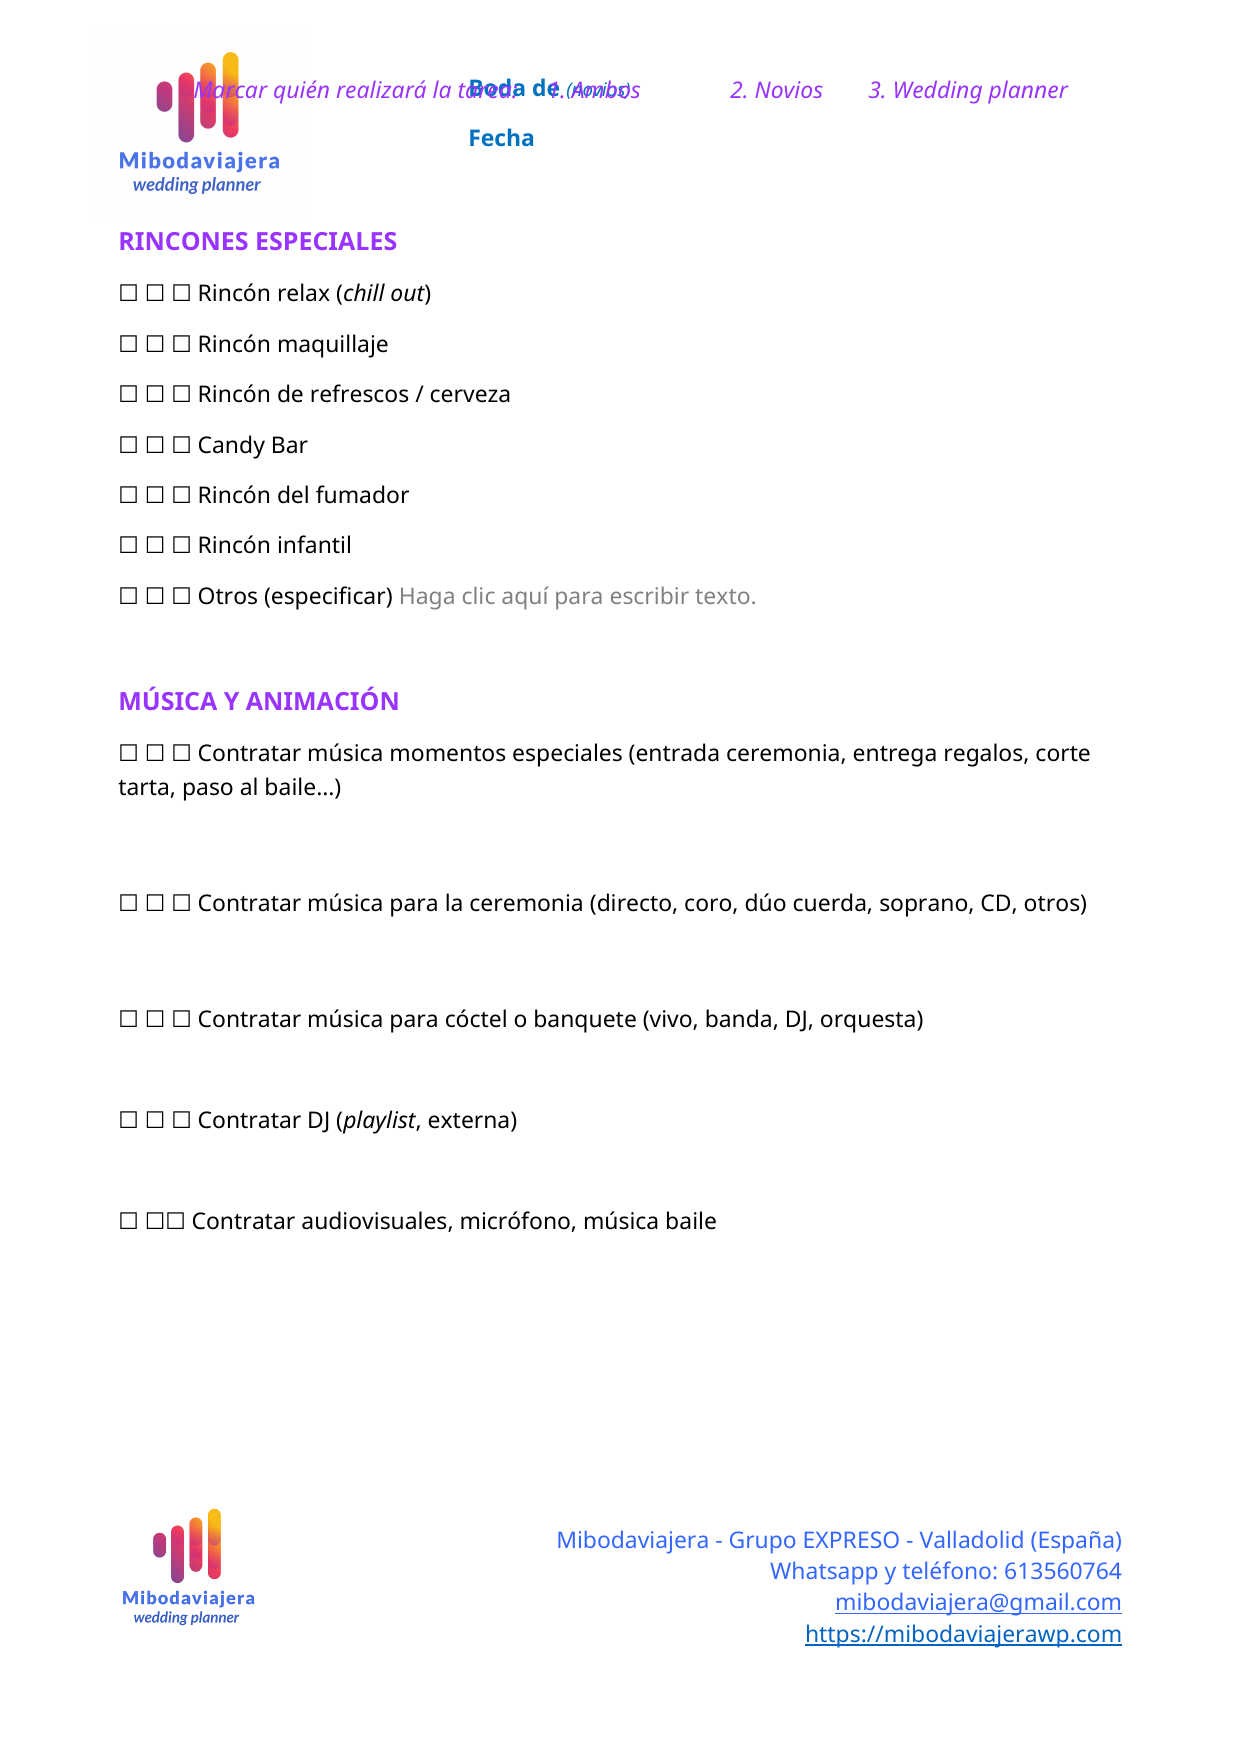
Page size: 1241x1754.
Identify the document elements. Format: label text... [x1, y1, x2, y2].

text Contratar música para cóctel o banquete (vivo, banda, DJ, orquesta) [118, 1003, 1122, 1034]
picture [118, 1505, 259, 1633]
text Contratar música para la ceremonia (directo, coro, dúo cuerda, soprano, CD, otros) [118, 887, 1122, 918]
text Rincón del fumador [118, 479, 1122, 510]
text Candy Bar [118, 429, 1122, 460]
text Rincón relax (chill out) [118, 277, 1122, 309]
text Rincón maquillaje [118, 328, 1122, 359]
text Rincón de refrescos / cerveza [118, 378, 1122, 409]
text Contratar DJ (playlist, externa) [118, 1104, 1122, 1135]
text MÚSICA Y ANIMACIÓN [118, 684, 1122, 718]
text RINCONES ESPECIALES [118, 156, 1122, 258]
text Contratar música momentos especiales (entrada ceremonia, entrega regalos, corte tarta, paso al baile…) [118, 737, 1122, 802]
picture [92, 25, 307, 222]
text Rincón infantil [118, 529, 1122, 561]
text Contratar audiovisuales, micrófono, música baile [118, 1205, 1122, 1236]
text Otros (especificar) [118, 580, 1122, 611]
